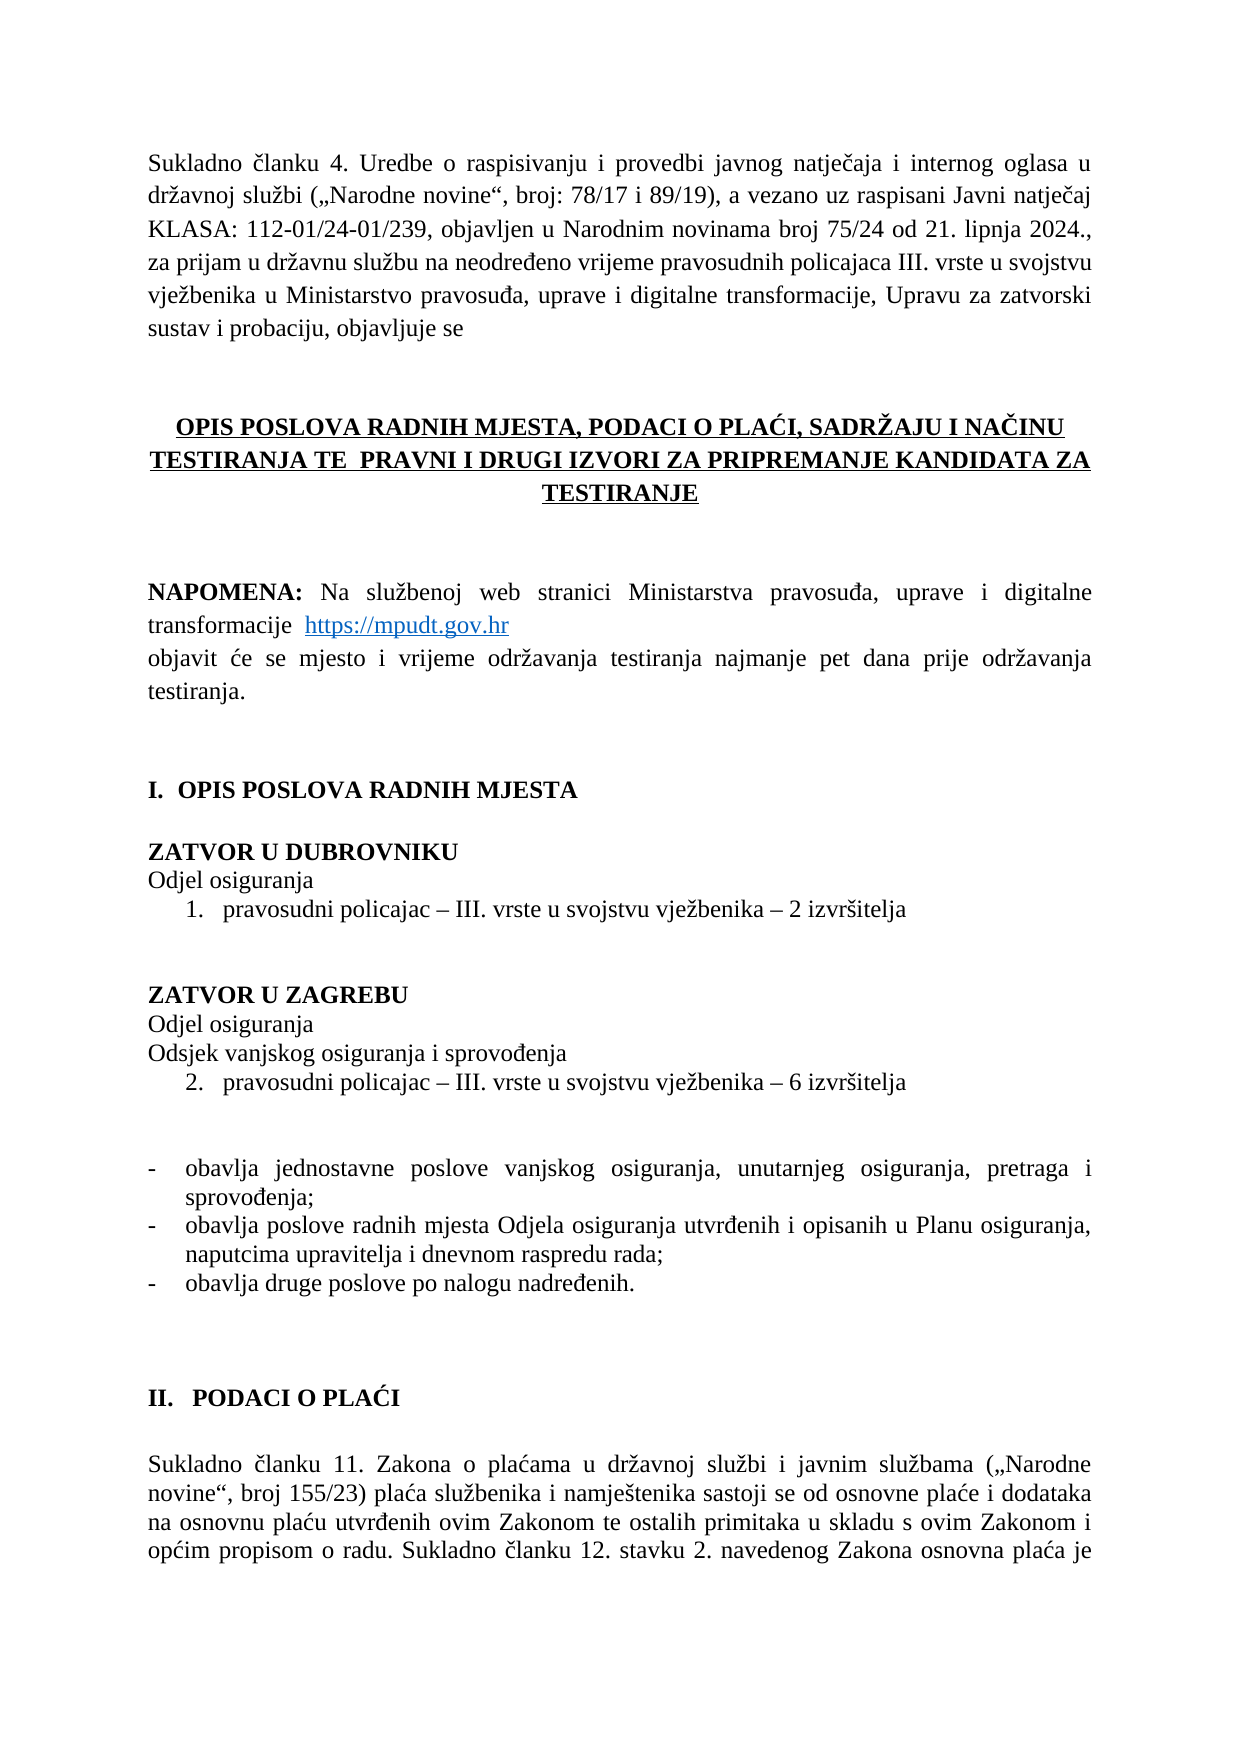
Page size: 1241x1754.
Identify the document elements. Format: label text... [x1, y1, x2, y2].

list pravosudni policajac – III. vrste u svojstvu vježbenika – 6 izvršitelja [185, 1067, 1093, 1096]
list OPIS POSLOVA RADNIH MJESTA [148, 775, 1093, 804]
text Odsjek vanjskog osiguranja i sprovođenja [148, 1038, 1093, 1067]
list PODACI O PLAĆI [148, 1383, 1093, 1412]
text NAPOMENA: Na službenoj web stranici Ministarstva pravosuđa, uprave i digitalne transformacije https://mpudt.gov.hr [148, 577, 1093, 639]
list obavlja poslove radnih mjesta Odjela osiguranja utvrđenih i opisanih u Planu osiguranja, naputcima upravitelja i dnevnom raspredu rada; [148, 1211, 1093, 1268]
text OPIS POSLOVA RADNIH MJESTA, PODACI O PLAĆI, SADRŽAJU I NAČINU TESTIRANJA TE PRAVNI I DRUGI IZVORI ZA PRIPREMANJE KANDIDATA ZA TESTIRANJE [148, 412, 1093, 507]
list pravosudni policajac – III. vrste u svojstvu vježbenika – 2 izvršitelja [185, 894, 1093, 923]
text objavit će se mjesto i vrijeme održavanja testiranja najmanje pet dana prije održavanja testiranja. [148, 643, 1093, 705]
text ZATVOR U ZAGREBU [148, 981, 1093, 1009]
text Sukladno članku 4. Uredbe o raspisivanju i provedbi javnog natječaja i internog oglasa u državnoj službi („Narodne novine“, broj: 78/17 i 89/19), a vezano uz raspisani Javni natječaj KLASA: 112-01/24-01/239, objavljen u Narodnim novinama broj 75/24 od 21. lipnja 2024., za prijam u državnu službu na neodređeno vrijeme pravosudnih policajaca III. vrste u svojstvu vježbenika u Ministarstvo pravosuđa, uprave i digitalne transformacije, Upravu za zatvorski sustav i probaciju, objavljuje se [148, 148, 1093, 341]
list obavlja jednostavne poslove vanjskog osiguranja, unutarnjeg osiguranja, pretraga i sprovođenja; [148, 1153, 1093, 1211]
text Odjel osiguranja [148, 866, 1093, 894]
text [148, 1449, 1093, 1564]
text ZATVOR U DUBROVNIKU [148, 837, 1093, 866]
list obavlja druge poslove po nalogu nadređenih. [148, 1268, 1093, 1297]
text Odjel osiguranja [148, 1009, 1093, 1038]
